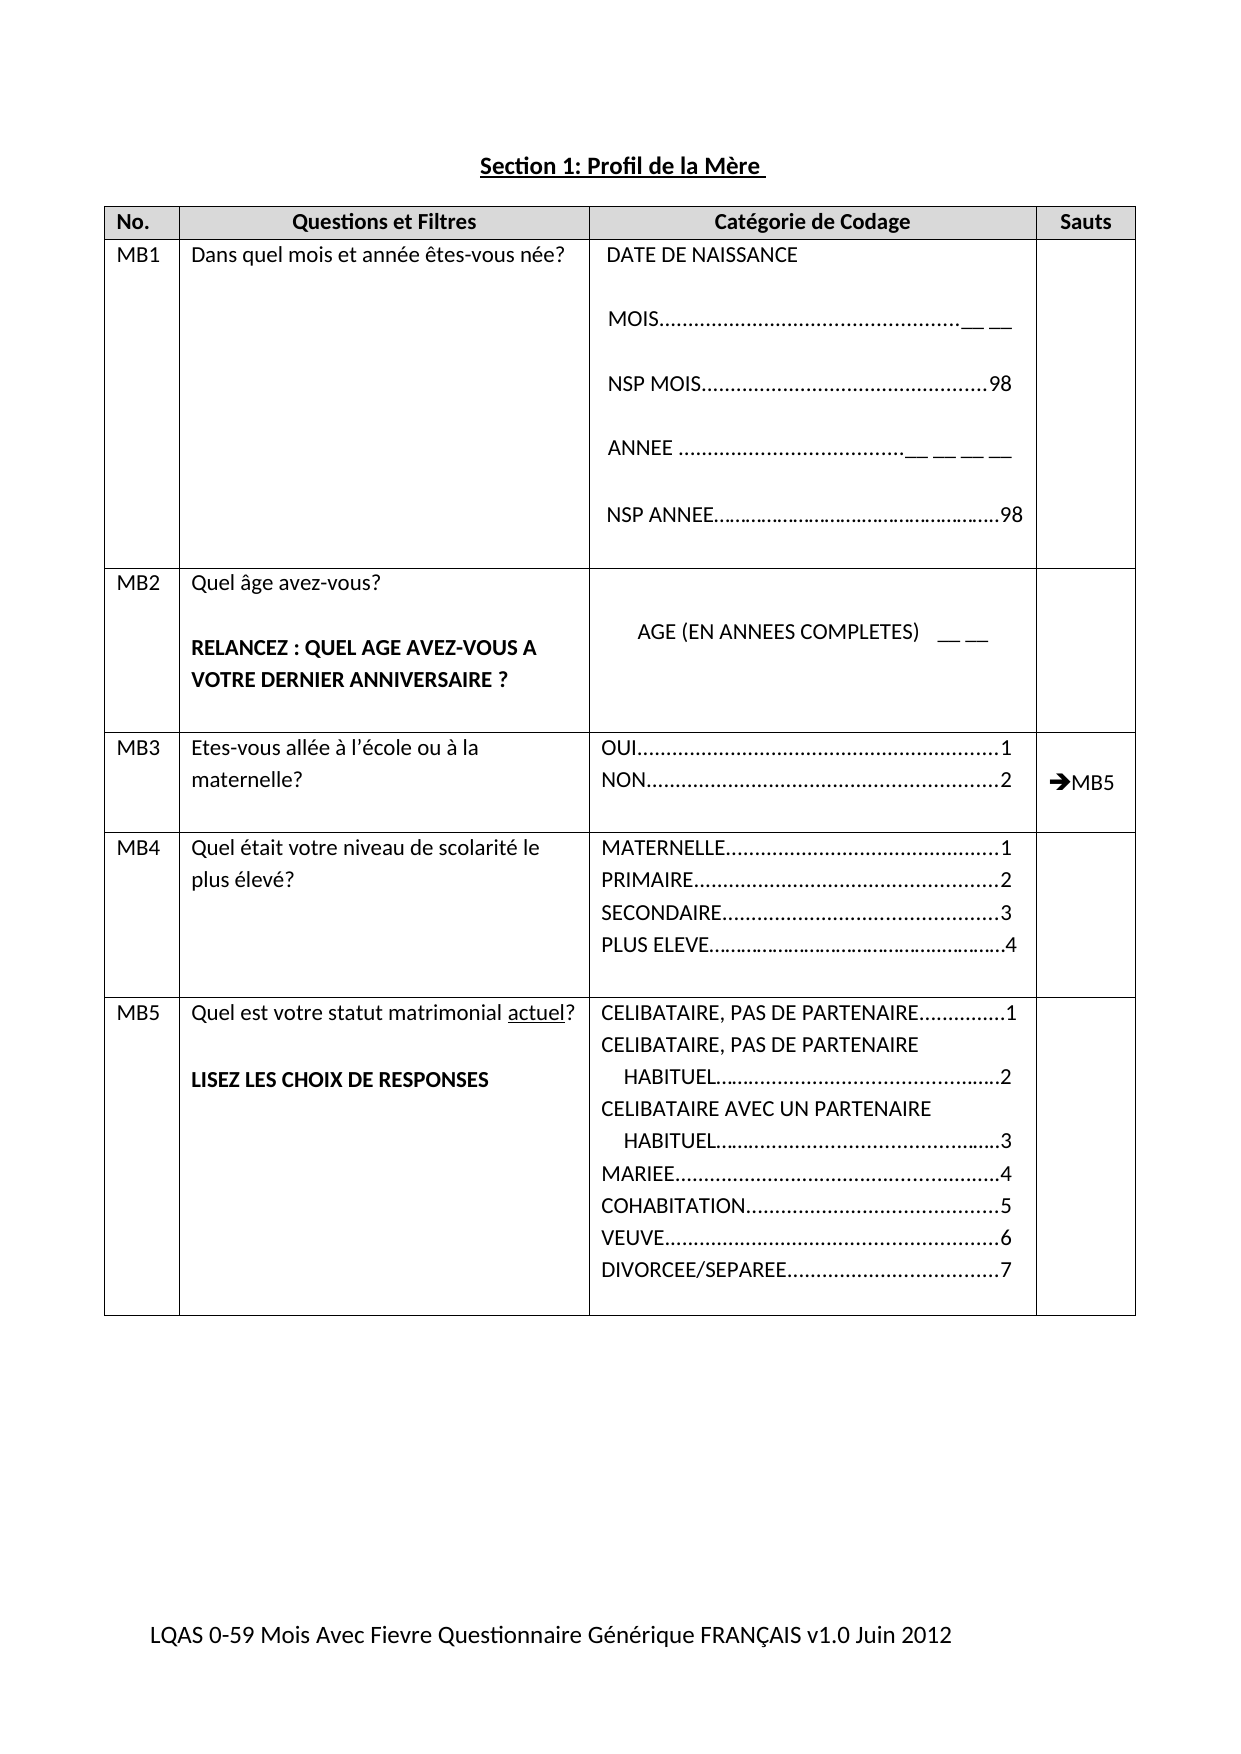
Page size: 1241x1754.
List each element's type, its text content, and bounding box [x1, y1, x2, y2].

table_cell Etes-vous allée à l’école ou à la maternelle? [180, 733, 589, 832]
text Section 1: Profil de la Mère [150, 150, 1090, 181]
table_cell Quel est votre statut matrimonial actuel? LISEZ LES CHOIX DE RESPONSES [180, 998, 589, 1315]
table_cell Quel était votre niveau de scolarité le plus élevé? [180, 833, 589, 997]
table_header Questions et Filtres [180, 207, 589, 239]
table_cell OUI 1 NON 2 [590, 733, 1036, 832]
table_cell [1037, 569, 1135, 732]
table_header Catégorie de Codage [590, 207, 1036, 239]
table_cell Dans quel mois et année êtes-vous née? [180, 240, 589, 567]
table_cell [1037, 833, 1135, 997]
table_cell CELIBATAIRE, PAS DE PARTENAIRE...............1 CELIBATAIRE, PAS DE PARTENAIRE HABITUEL…… ...…..2 CELIBATAIRE AVEC UN PARTENAIRE HABITUEL…… ……..3 MARIEE....................................... ...........4 COHABITATION 5 VEUVE............................. 6 DIVORCEE/SEPAREE 7 [590, 998, 1036, 1315]
table_cell Quel âge avez-vous? RELANCEZ : QUEL AGE AVEZ-VOUS A VOTRE DERNIER ANNIVERSAIRE ? [180, 569, 589, 732]
table_cell MB3 [105, 733, 179, 832]
table_cell [1037, 998, 1135, 1315]
table_cell MATERNELLE 1 PRIMAIRE 2 SECONDAIRE 3 PLUS ELEVE……………………………………..…………4 [590, 833, 1036, 997]
table_header Sauts [1037, 207, 1135, 239]
table_cell MB2 [105, 569, 179, 732]
table_cell AGE (EN ANNEES COMPLETES) __ __ [590, 569, 1036, 732]
table_cell MB5 [1037, 733, 1135, 832]
table_cell DATE DE NAISSANCE MOIS __ __ NSP MOIS 98 ANNEE __ __ __ __ NSP ANNEE……………………….……………………..98 [590, 240, 1036, 567]
table_cell MB5 [105, 998, 179, 1315]
table_cell [1037, 240, 1135, 567]
table_header No. [105, 207, 179, 239]
table_cell MB4 [105, 833, 179, 997]
table_cell MB1 [105, 240, 179, 567]
